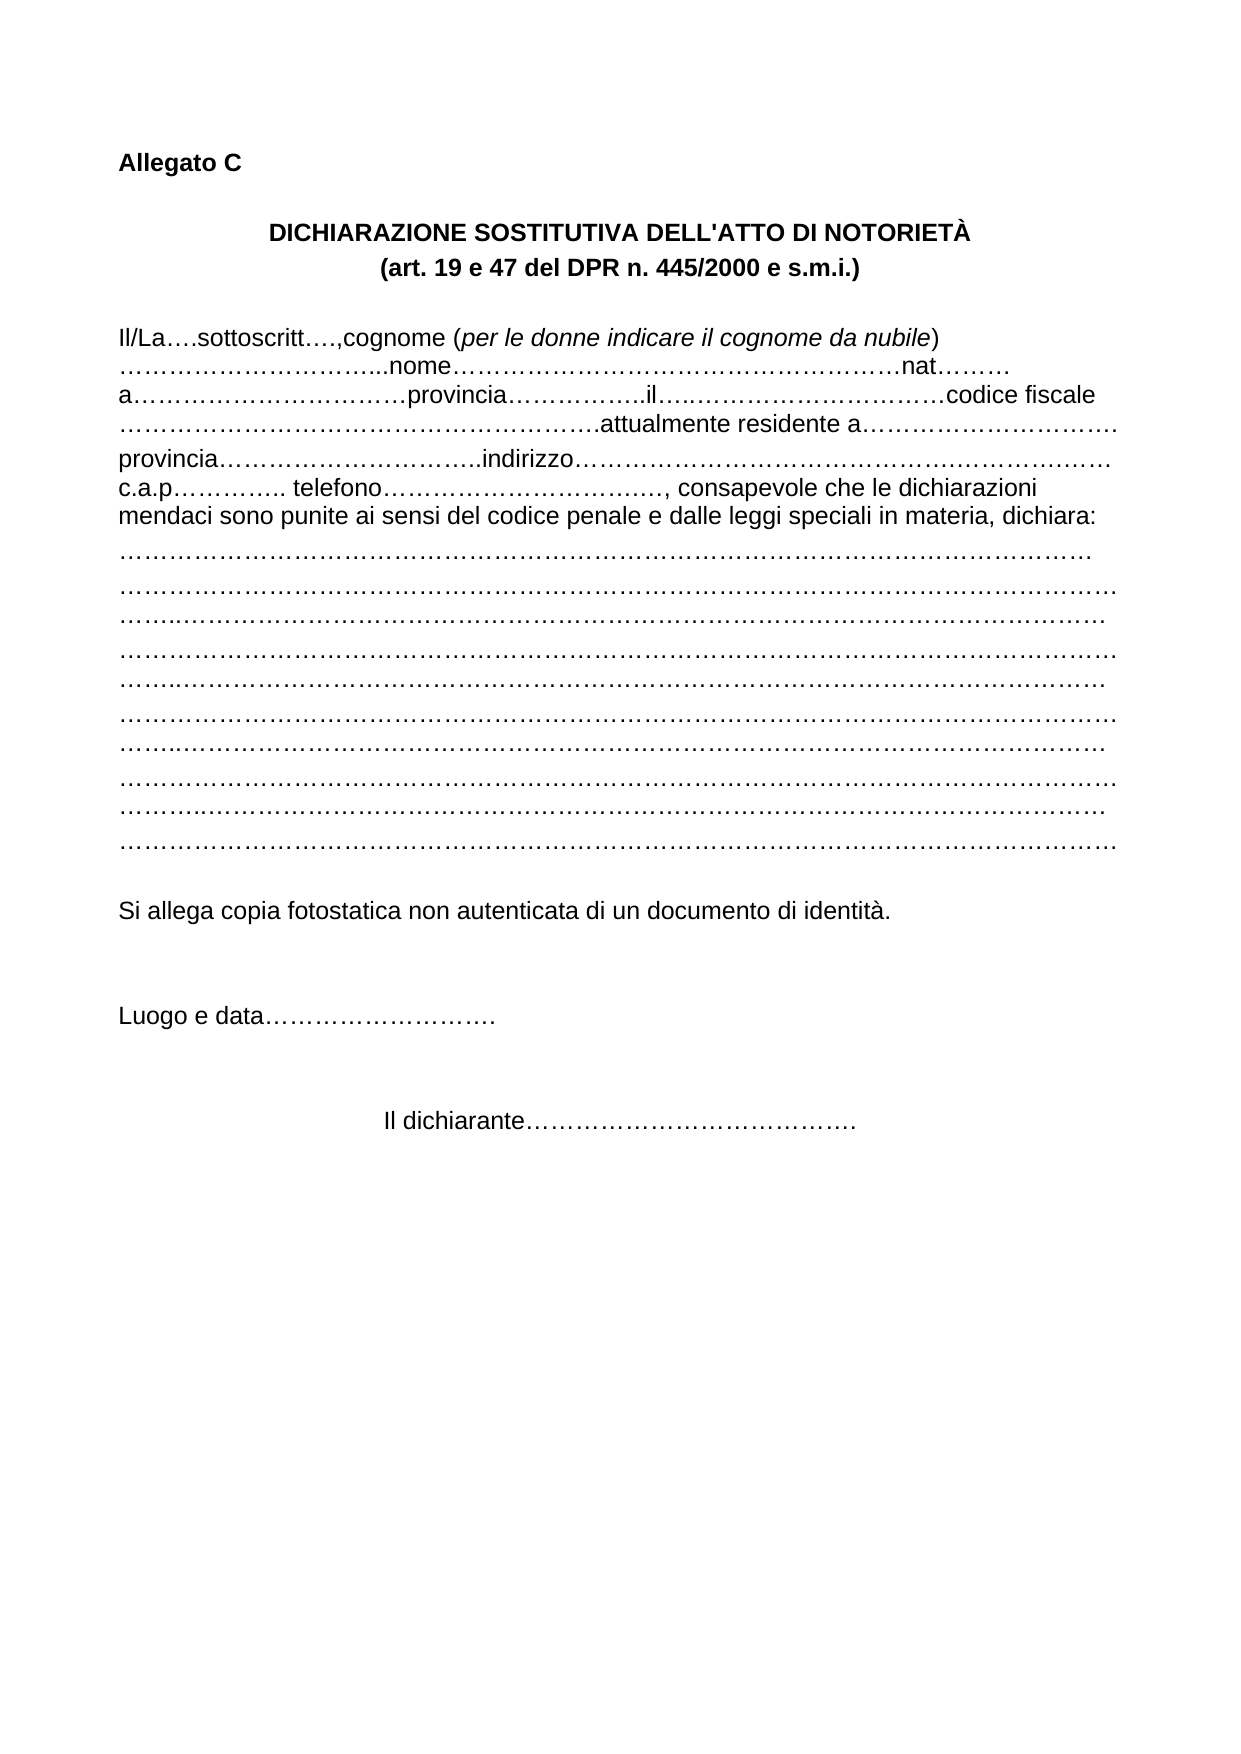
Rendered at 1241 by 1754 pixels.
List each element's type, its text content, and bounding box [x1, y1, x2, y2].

text ………………………………………………………………………………………………………………..………………………………………………………………………………………………… [118, 571, 1122, 629]
text ……………………………………………………………………………………………………… [118, 536, 1122, 565]
text Si allega copia fotostatica non autenticata di un documento di identità. [118, 896, 1122, 925]
text ………………………………………………………………………………………………………… [118, 826, 1122, 855]
text provincia…………………………..indirizzo……………………………………….………….……c.a.p………….. telefono………………………….…, consapevole che le dichiarazioni mendaci sono punite ai sensi del codice penale e dalle leggi speciali in materia, dichiara: [118, 444, 1122, 530]
text DICHIARAZIONE SOSTITUTIVA DELL'ATTO DI NOTORIETÀ [118, 218, 1122, 246]
text (art. 19 e 47 del DPR n. 445/2000 e s.m.i.) [118, 253, 1122, 281]
text Il/La….sottoscritt….,cognome (per le donne indicare il cognome da nubile)…………………………...nome………………………………………………nat………a……………………………provincia……………..il…..…………………………codice fiscale ………………………………………………….attualmente residente a…………………………. [118, 323, 1122, 438]
text ………………………………………………………………………………………………………………..………………………………………………………………………………………………… [118, 635, 1122, 693]
text ………………………………………………………………………………………………………………..………………………………………………………………………………………………… [118, 699, 1122, 756]
text Il dichiarante…………………………………. [118, 1106, 1122, 1135]
text Luogo e data………………………. [118, 1001, 1122, 1030]
text …………………………………………………………………………………………………………………..……………………………………………………………………………………………… [118, 763, 1122, 820]
text Allegato C [118, 148, 1122, 176]
